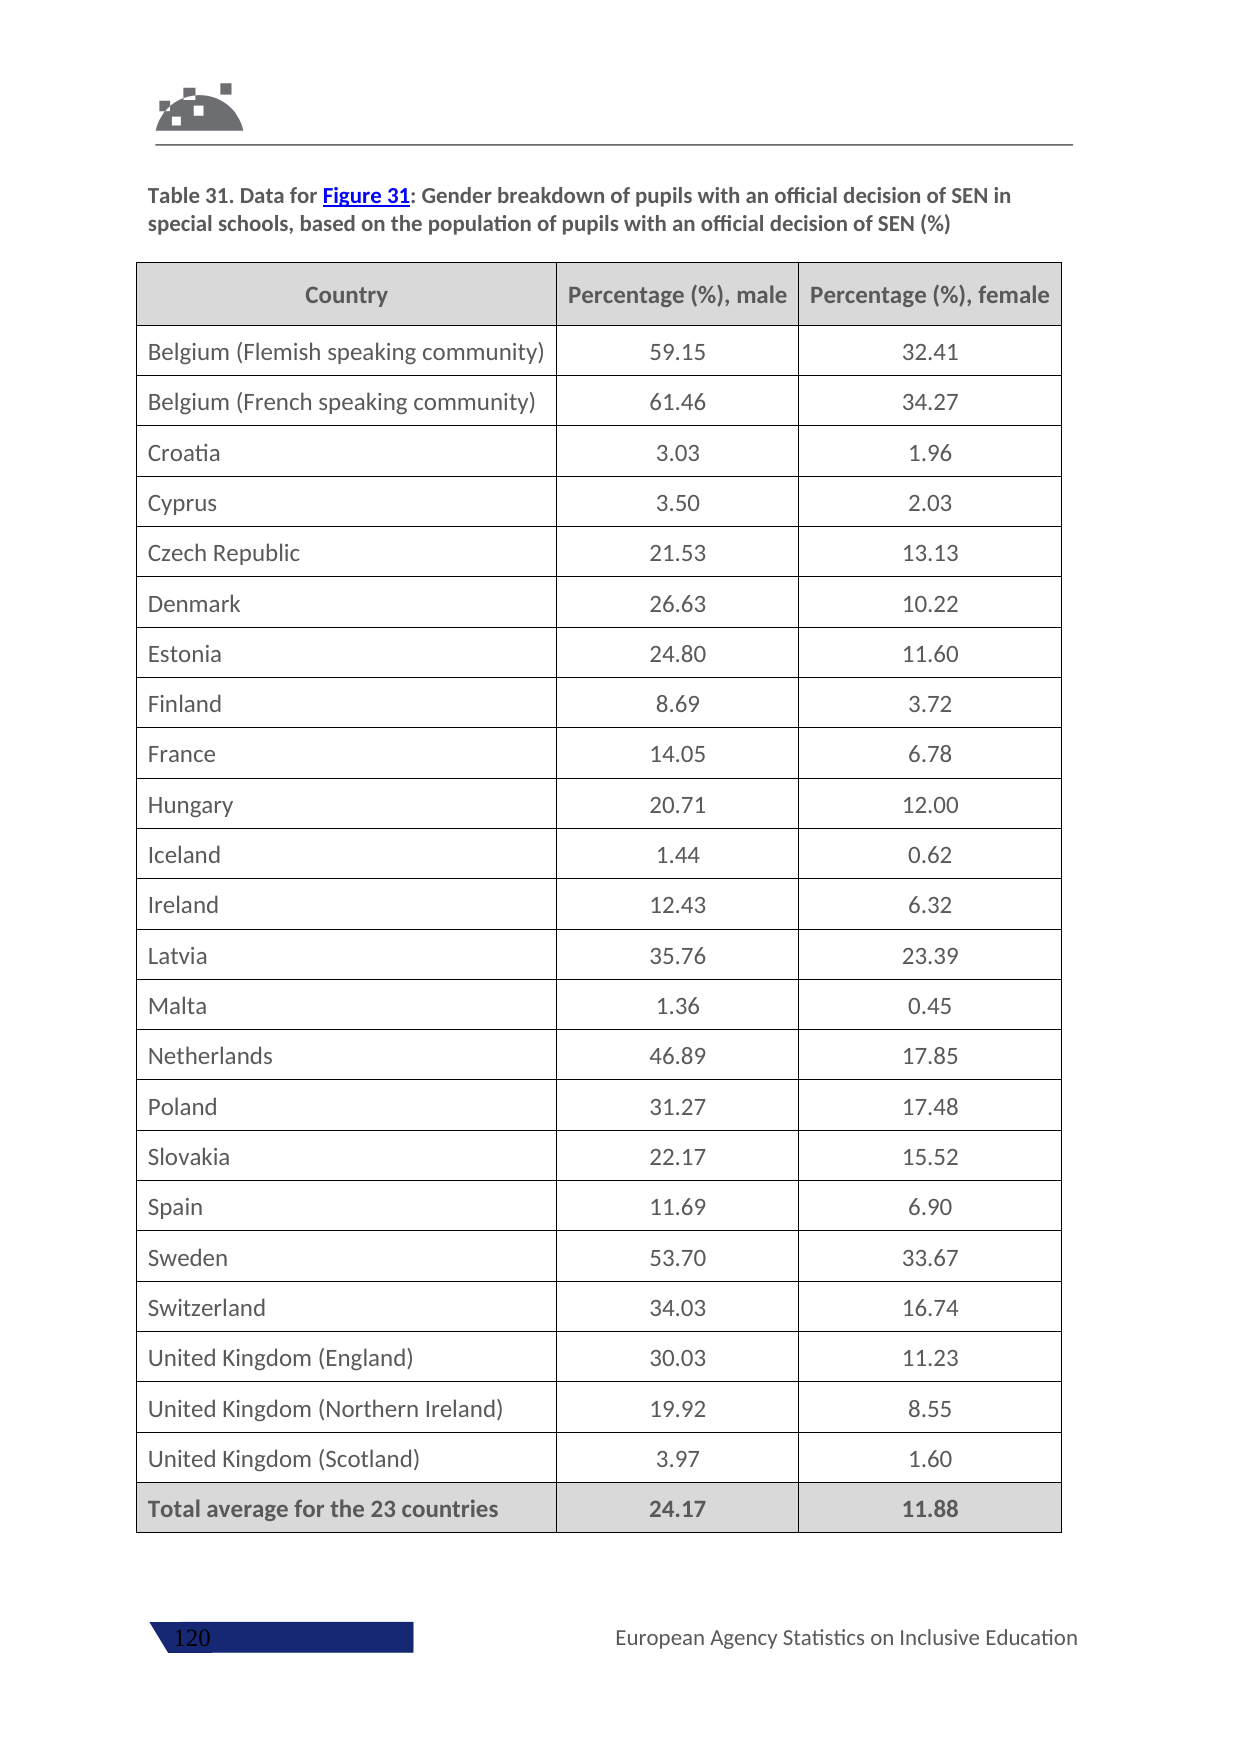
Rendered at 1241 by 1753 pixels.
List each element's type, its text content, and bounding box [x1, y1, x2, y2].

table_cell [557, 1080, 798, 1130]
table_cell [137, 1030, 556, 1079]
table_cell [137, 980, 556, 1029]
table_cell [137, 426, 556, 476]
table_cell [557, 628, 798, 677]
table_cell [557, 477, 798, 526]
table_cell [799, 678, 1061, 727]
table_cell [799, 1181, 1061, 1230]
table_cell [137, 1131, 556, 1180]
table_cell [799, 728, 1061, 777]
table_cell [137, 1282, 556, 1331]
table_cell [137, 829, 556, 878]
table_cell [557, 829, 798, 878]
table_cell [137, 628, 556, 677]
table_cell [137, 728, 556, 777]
picture [147, 1616, 414, 1659]
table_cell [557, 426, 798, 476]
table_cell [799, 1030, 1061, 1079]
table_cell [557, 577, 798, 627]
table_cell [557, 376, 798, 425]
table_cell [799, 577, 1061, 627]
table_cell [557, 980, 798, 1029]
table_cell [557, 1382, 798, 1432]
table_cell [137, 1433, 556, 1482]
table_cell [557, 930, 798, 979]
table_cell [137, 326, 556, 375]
text Table 31. Data for Figure 31: Gender breakdown of pupils with an official decision of SEN in special schools, based on the population of pupils with an official decision of SEN (%) [148, 181, 1078, 237]
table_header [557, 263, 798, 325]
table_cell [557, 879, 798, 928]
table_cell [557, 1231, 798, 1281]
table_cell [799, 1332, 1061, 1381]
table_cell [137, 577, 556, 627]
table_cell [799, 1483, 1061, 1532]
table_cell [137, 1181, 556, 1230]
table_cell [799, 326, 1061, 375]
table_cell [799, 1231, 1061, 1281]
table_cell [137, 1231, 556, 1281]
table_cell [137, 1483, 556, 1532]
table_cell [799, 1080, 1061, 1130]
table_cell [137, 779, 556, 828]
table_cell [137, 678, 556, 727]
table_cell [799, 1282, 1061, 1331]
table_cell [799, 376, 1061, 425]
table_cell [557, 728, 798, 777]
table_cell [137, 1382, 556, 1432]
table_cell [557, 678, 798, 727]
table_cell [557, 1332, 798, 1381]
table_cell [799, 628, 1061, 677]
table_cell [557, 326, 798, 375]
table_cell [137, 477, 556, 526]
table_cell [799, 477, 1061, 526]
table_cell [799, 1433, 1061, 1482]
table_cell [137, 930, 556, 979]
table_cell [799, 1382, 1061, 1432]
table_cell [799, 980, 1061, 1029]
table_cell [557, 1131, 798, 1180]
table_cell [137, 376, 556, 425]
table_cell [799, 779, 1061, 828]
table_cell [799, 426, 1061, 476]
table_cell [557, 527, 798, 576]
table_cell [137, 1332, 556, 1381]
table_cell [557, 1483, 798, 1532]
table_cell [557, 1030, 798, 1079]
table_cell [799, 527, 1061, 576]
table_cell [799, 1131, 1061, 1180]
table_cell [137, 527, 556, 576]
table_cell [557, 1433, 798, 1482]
picture [148, 73, 1078, 153]
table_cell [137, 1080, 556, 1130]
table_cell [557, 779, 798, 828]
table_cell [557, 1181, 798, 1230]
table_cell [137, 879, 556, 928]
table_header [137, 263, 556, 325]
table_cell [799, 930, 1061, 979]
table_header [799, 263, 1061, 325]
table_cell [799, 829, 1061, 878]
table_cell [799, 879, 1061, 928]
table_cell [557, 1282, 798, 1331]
